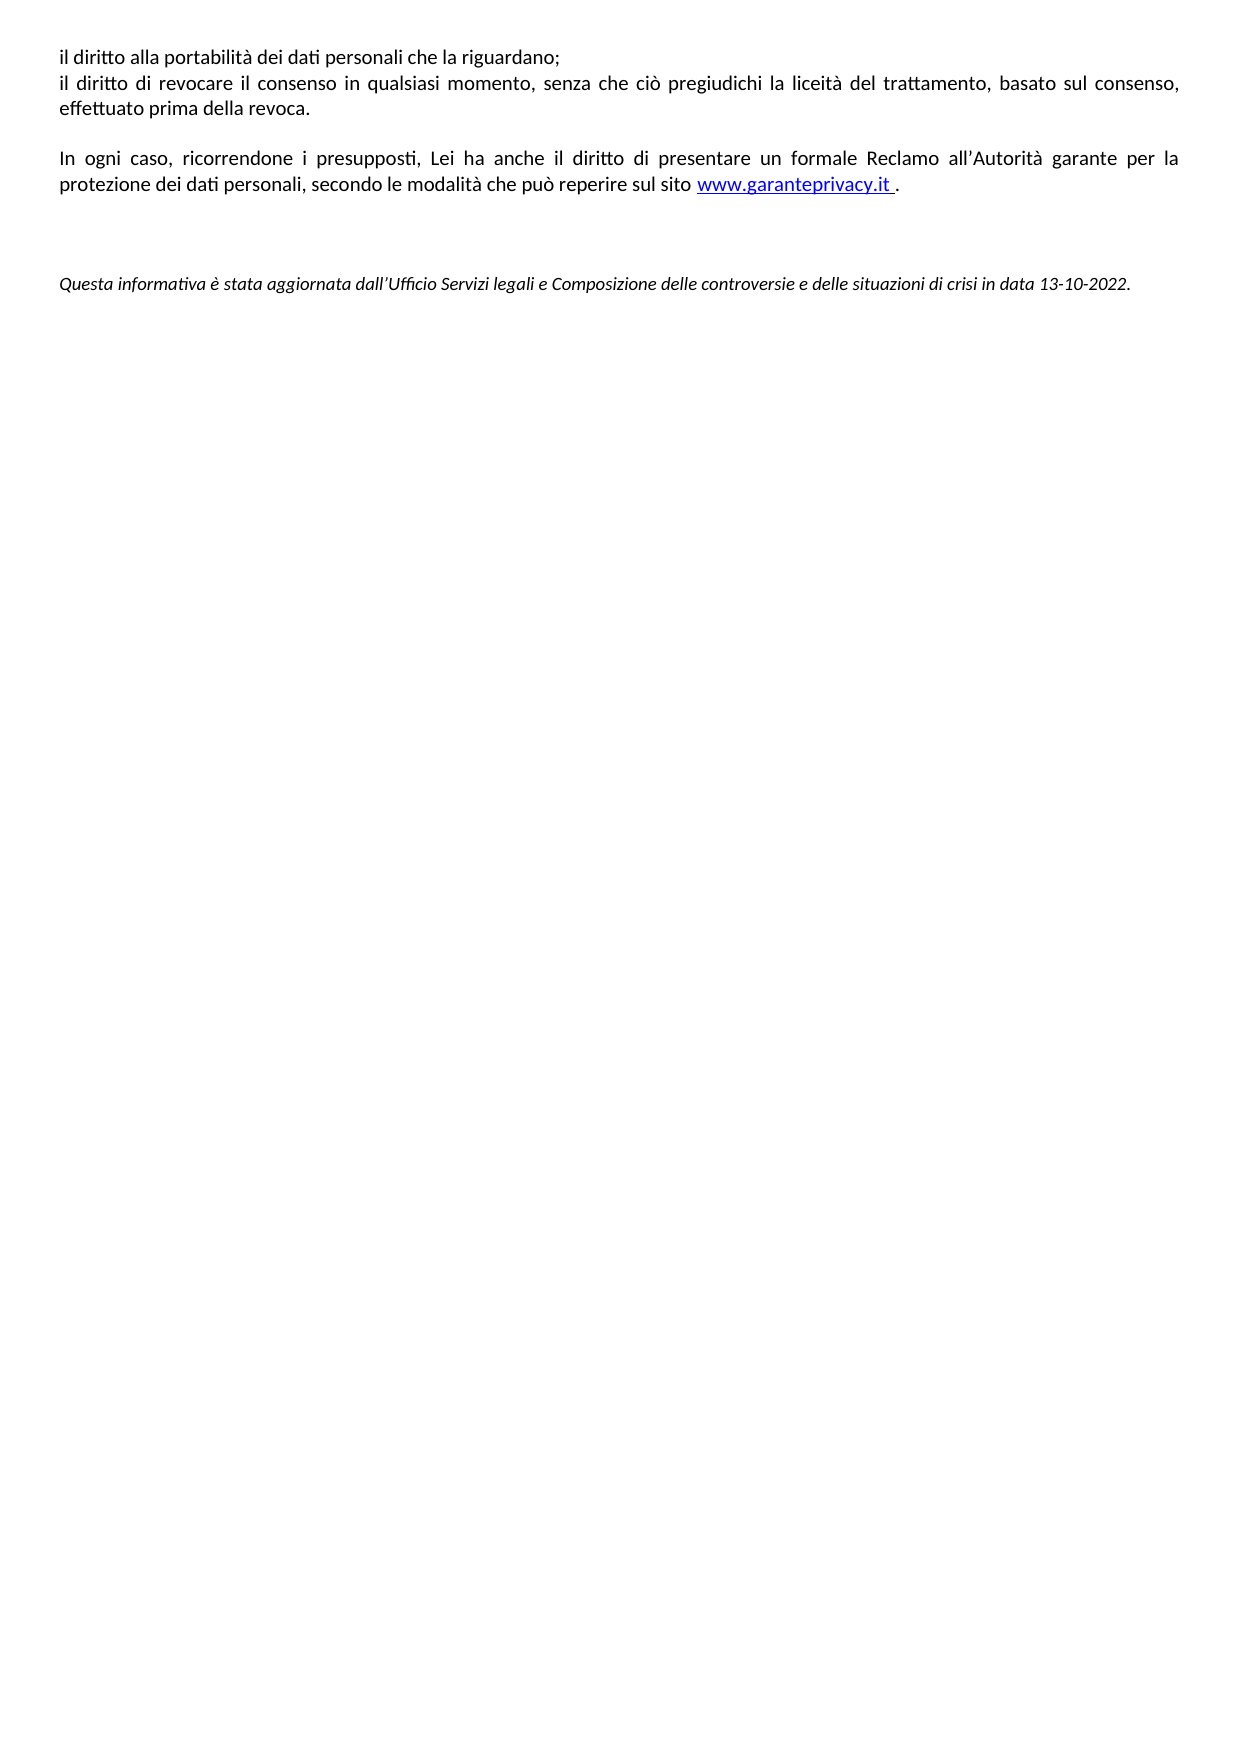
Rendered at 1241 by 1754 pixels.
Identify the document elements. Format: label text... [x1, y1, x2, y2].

text In ogni caso, ricorrendone i presupposti, Lei ha anche il diritto di presentare un formale Reclamo all’Autorità garante per la protezione dei dati personali, secondo le modalità che può reperire sul sito www.garanteprivacy.it . [59, 146, 1181, 196]
list il diritto alla portabilità dei dati personali che la riguardano; [59, 44, 1181, 70]
list il diritto di revocare il consenso in qualsiasi momento, senza che ciò pregiudichi la liceità del trattamento, basato sul consenso, effettuato prima della revoca. [59, 70, 1181, 121]
text Questa informativa è stata aggiornata dall’Ufficio Servizi legali e Composizione delle controversie e delle situazioni di crisi in data 13-10-2022. [59, 272, 1181, 295]
